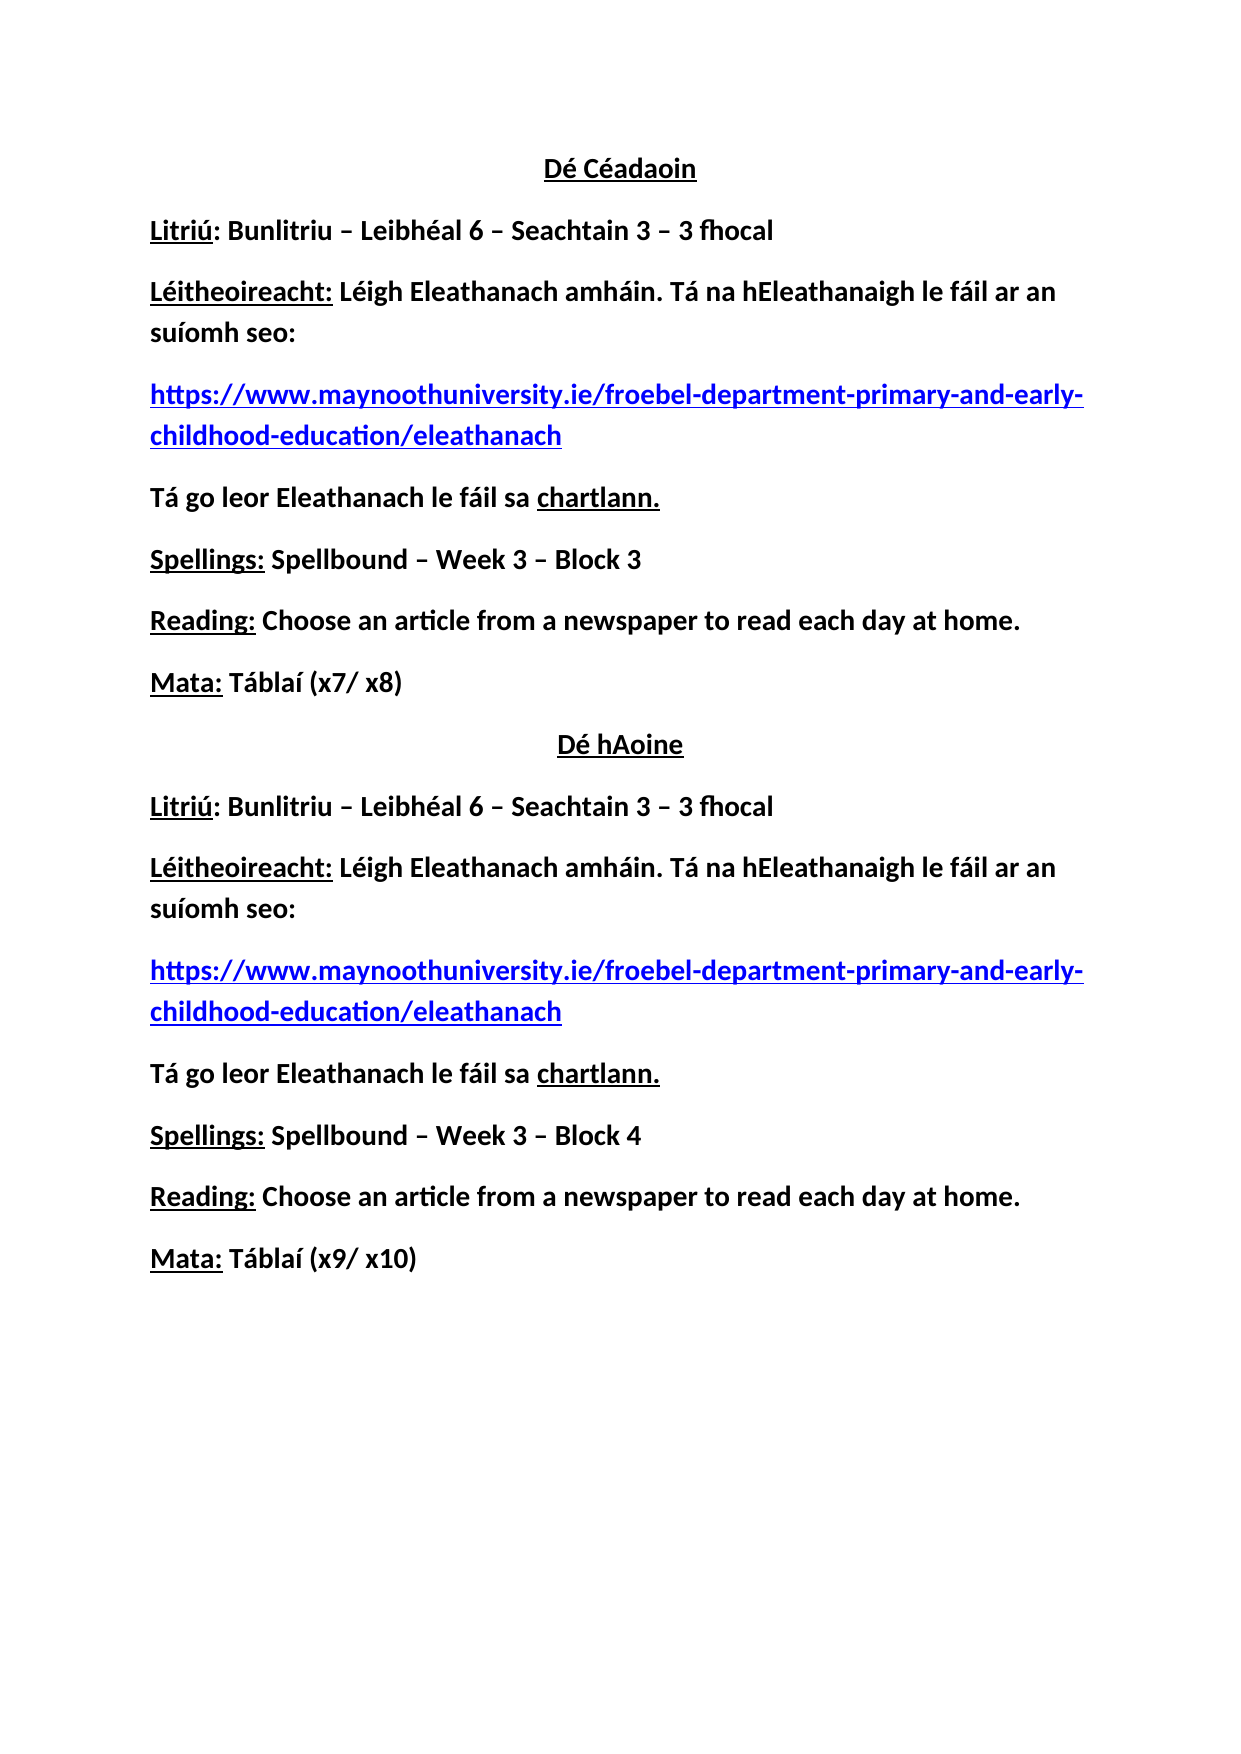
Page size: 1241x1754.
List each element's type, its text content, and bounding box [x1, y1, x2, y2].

text Litriú: Bunlitriu – Leibhéal 6 – Seachtain 3 – 3 fhocal [150, 212, 1090, 247]
text Tá go leor Eleathanach le fáil sa chartlann. [150, 1055, 1090, 1091]
text Léitheoireacht: Léigh Eleathanach amháin. Tá na hEleathanaigh le fáil ar an suíomh seo: [150, 273, 1090, 350]
text Léitheoireacht: Léigh Eleathanach amháin. Tá na hEleathanaigh le fáil ar an suíomh seo: [150, 849, 1090, 926]
text Litriú: Bunlitriu – Leibhéal 6 – Seachtain 3 – 3 fhocal [150, 788, 1090, 823]
text Spellings: Spellbound – Week 3 – Block 4 [150, 1117, 1090, 1152]
text Tá go leor Eleathanach le fáil sa chartlann. [150, 479, 1090, 514]
text Spellings: Spellbound – Week 3 – Block 3 [150, 541, 1090, 576]
text Reading: Choose an article from a newspaper to read each day at home. [150, 1178, 1090, 1214]
text Dé Céadaoin [150, 150, 1090, 186]
text Reading: Choose an article from a newspaper to read each day at home. [150, 602, 1090, 638]
text https://www.maynoothuniversity.ie/froebel-department-primary-and-early-childhood-education/eleathanach [150, 376, 1090, 453]
text Mata: Táblaí (x9/ x10) [150, 1240, 1090, 1276]
text Mata: Táblaí (x7/ x8) [150, 664, 1090, 700]
text Dé hAoine [150, 726, 1090, 762]
text https://www.maynoothuniversity.ie/froebel-department-primary-and-early-childhood-education/eleathanach [150, 952, 1090, 1029]
